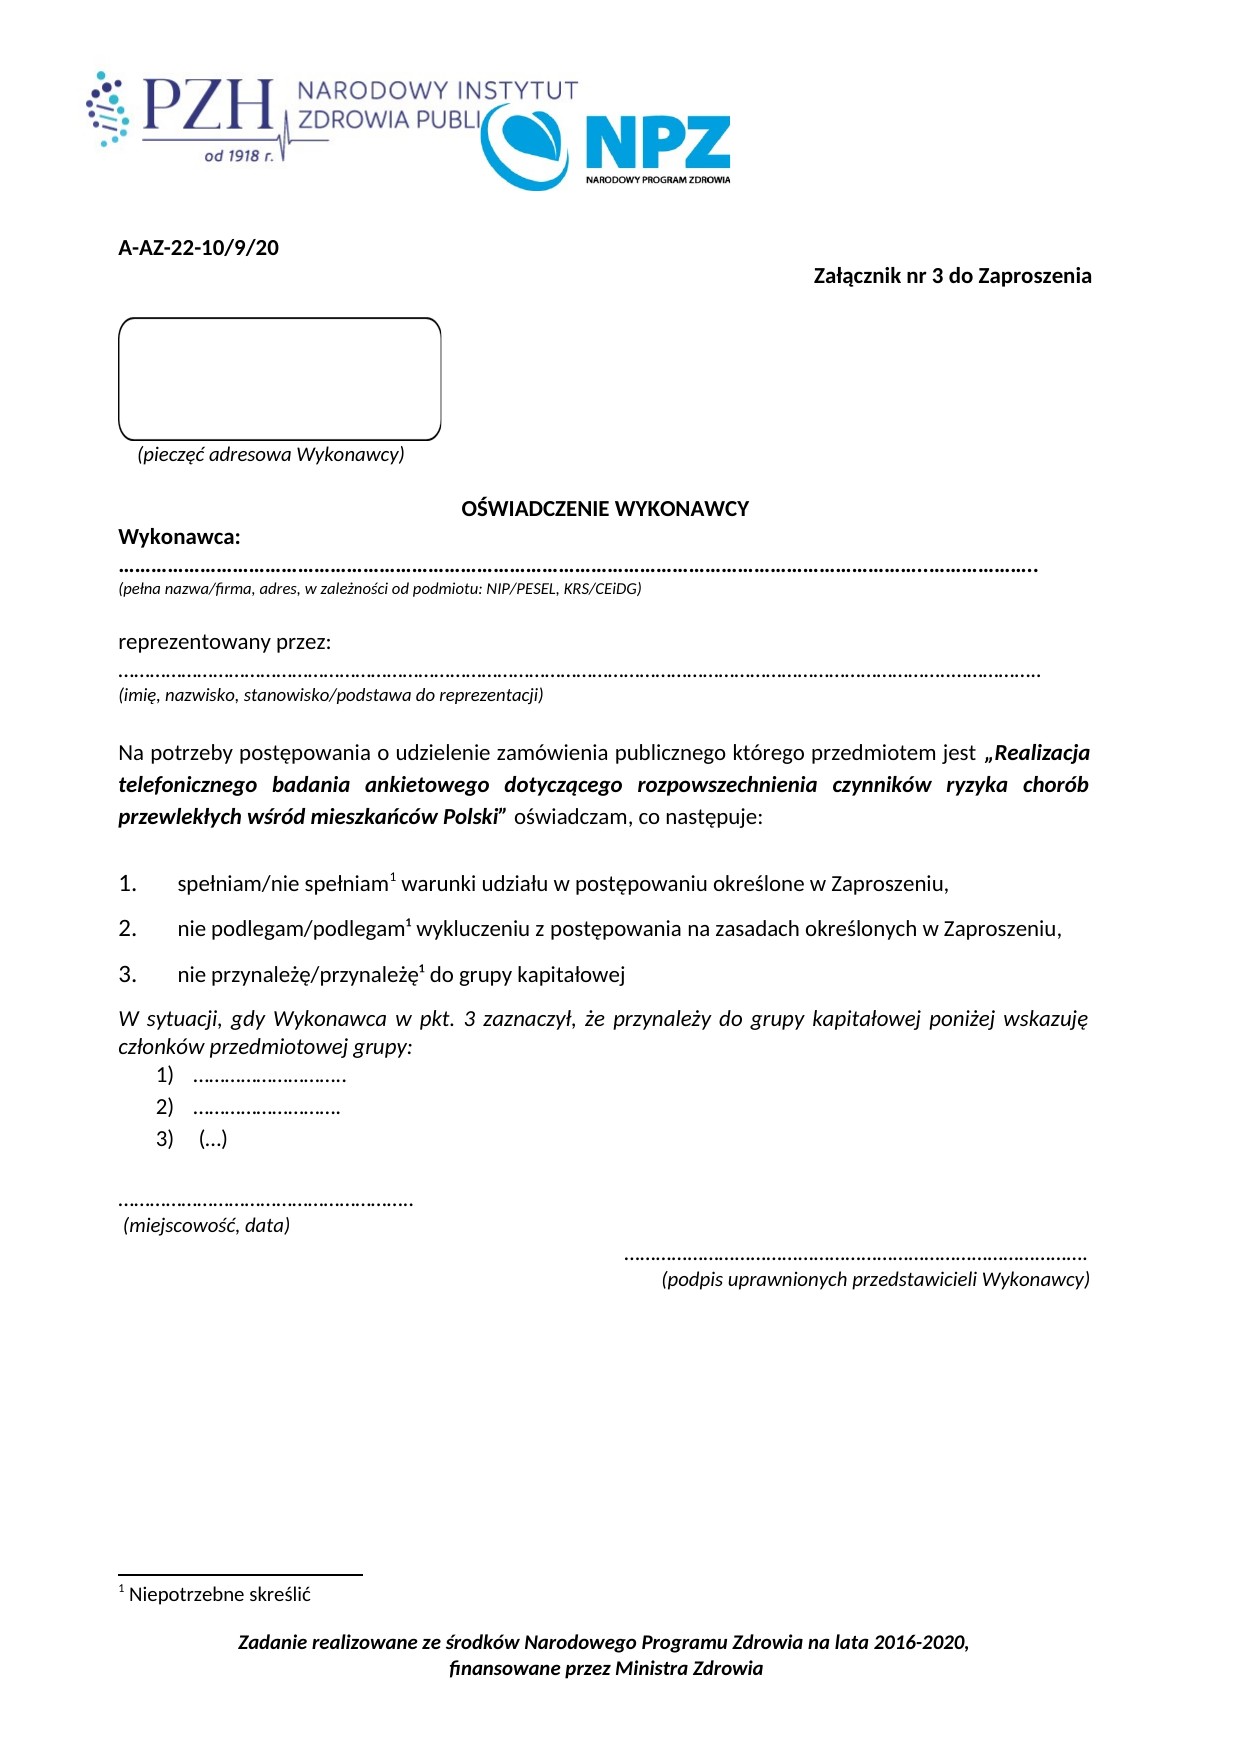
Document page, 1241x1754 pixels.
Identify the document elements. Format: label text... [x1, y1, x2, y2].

text (pełna nazwa/firma, adres, w zależności od podmiotu: NIP/PESEL, KRS/CEiDG) [118, 578, 1093, 599]
text W sytuacji, gdy Wykonawca w pkt. 3 zaznaczył, że przynależy do grupy kapitałowej poniżej wskazuję członków przedmiotowej grupy: [118, 1004, 1093, 1060]
text reprezentowany przez: [118, 627, 1093, 655]
text A-AZ-22-10/9/20 [118, 233, 1093, 261]
text OŚWIADCZENIE WYKONAWCY [118, 494, 1093, 522]
text ……………………………………………………………………………. [118, 1238, 1093, 1266]
picture [62, 40, 731, 191]
text …………………………………………………………………………………………………………………………………………..…………….. [118, 655, 1093, 683]
text (pieczęć adresowa Wykonawcy) [118, 441, 1093, 466]
list spełniam/nie spełniam warunki udziału w postępowaniu określone w Zaproszeniu, [118, 867, 1093, 897]
text …………………………………………………………………………………………………………………………………..……………….. [118, 550, 1093, 578]
list nie przynależę/przynależę¹ do grupy kapitałowej [118, 958, 1093, 989]
list nie podlegam/podlegam¹ wykluczeniu z postępowania na zasadach określonych w Zaproszeniu, [118, 912, 1093, 943]
text Wykonawca: [118, 522, 1093, 550]
picture [118, 317, 442, 441]
list (…) [156, 1124, 1093, 1152]
text Załącznik nr 3 do Zaproszenia [118, 261, 1093, 289]
text (miejscowość, data) [118, 1212, 1093, 1238]
text ……………………………………………….. [118, 1184, 1093, 1212]
text (imię, nazwisko, stanowisko/podstawa do reprezentacji) [118, 683, 1093, 706]
text (podpis uprawnionych przedstawicieli Wykonawcy) [118, 1266, 1093, 1291]
list ……………………….. [156, 1060, 1093, 1088]
list ………………………. [156, 1092, 1093, 1120]
text Na potrzeby postępowania o udzielenie zamówienia publicznego którego przedmiotem jest „Realizacja telefonicznego badania ankietowego dotyczącego rozpowszechnienia czynników ryzyka chorób przewlekłych wśród mieszkańców Polski” oświadczam, co następuje: [118, 738, 1093, 830]
